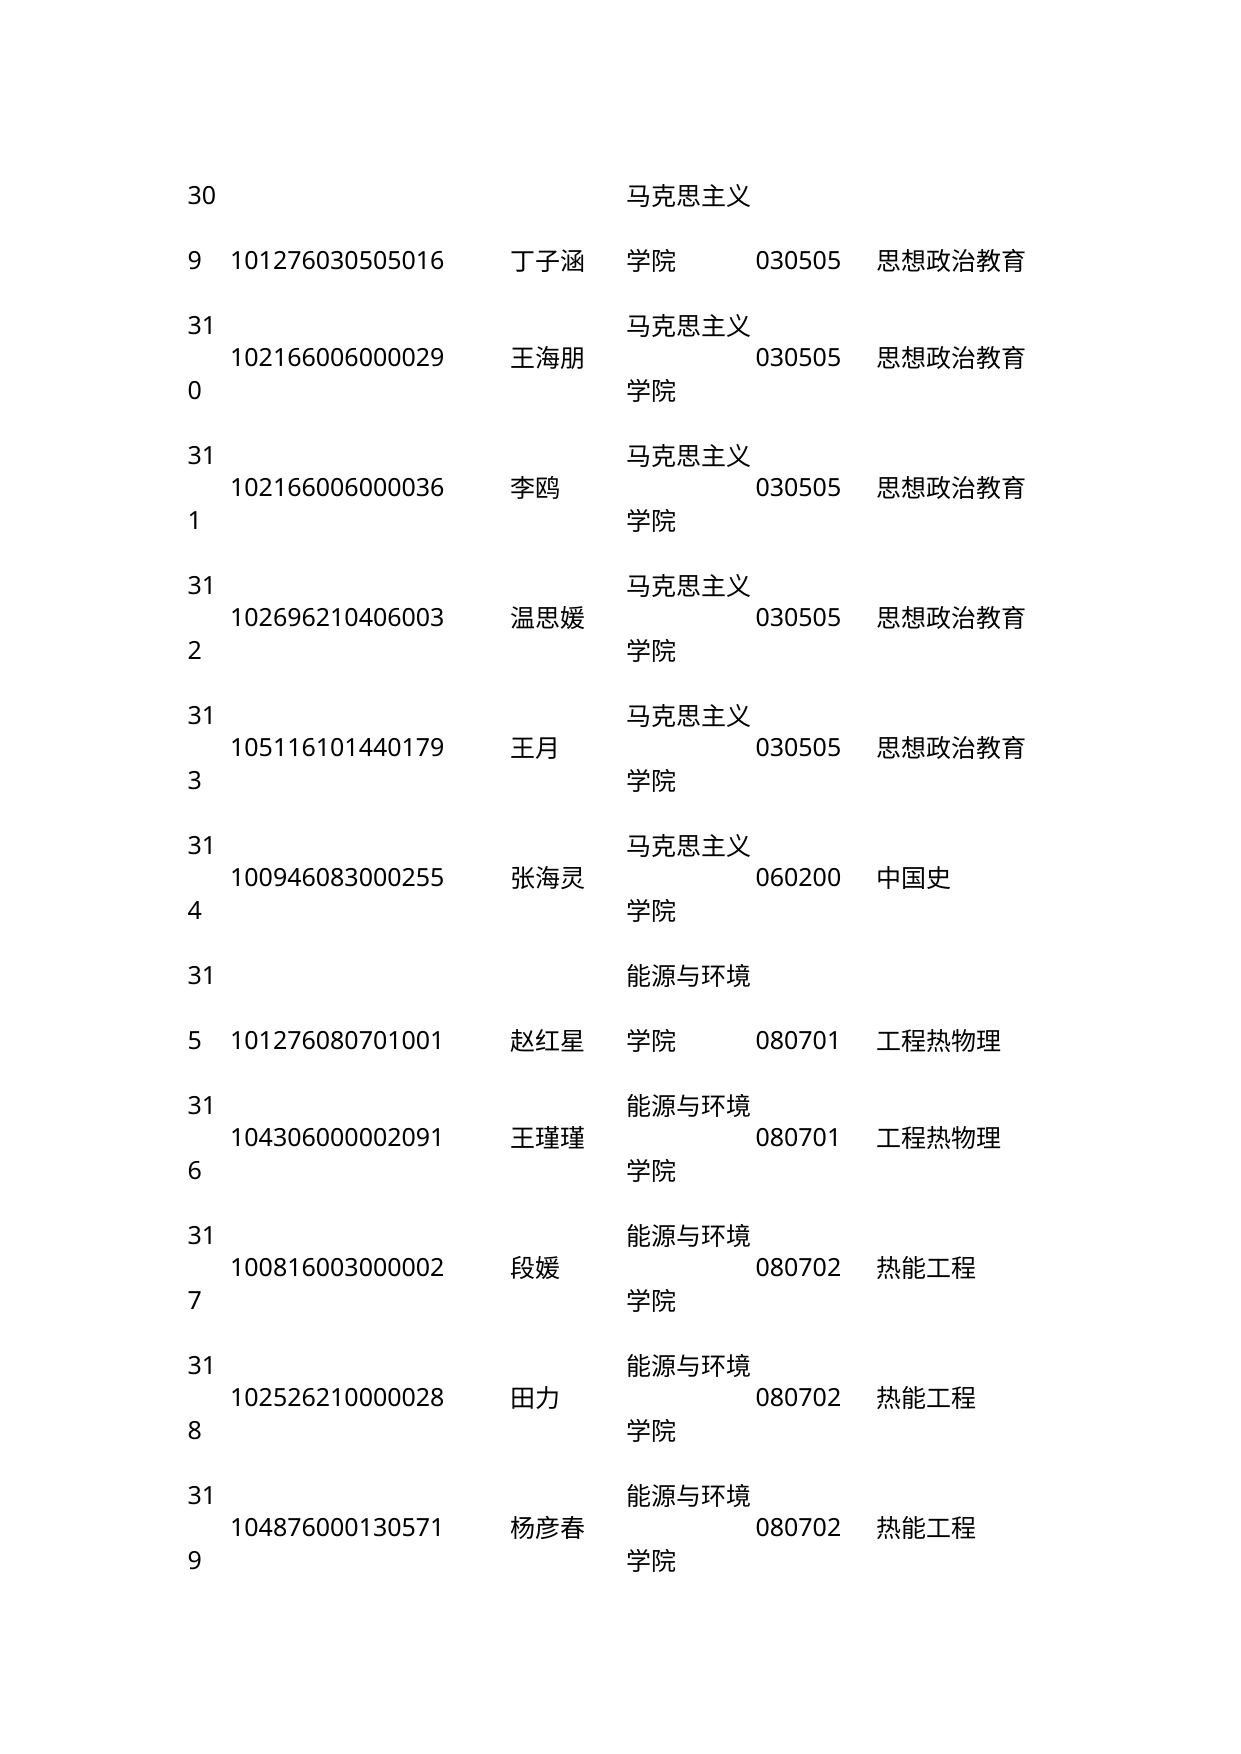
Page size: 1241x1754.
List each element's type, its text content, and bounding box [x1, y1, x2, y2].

table_cell 马克思主义学院 [627, 682, 755, 812]
table_cell 马克思主义学院 [627, 552, 755, 682]
table_cell 能源与环境学院 [627, 1462, 755, 1592]
table_cell 王瑾瑾 [510, 1072, 627, 1202]
table_cell 101276080701001 [230, 942, 510, 1072]
table_cell 318 [188, 1332, 230, 1462]
table_cell 能源与环境学院 [627, 1332, 755, 1462]
table_cell 316 [188, 1072, 230, 1202]
table_cell 313 [188, 682, 230, 812]
table_cell 能源与环境学院 [627, 1202, 755, 1332]
table_cell 工程热物理 [876, 1072, 1053, 1202]
table_cell 热能工程 [876, 1462, 1053, 1592]
table_cell 030505 [755, 292, 876, 422]
table_cell 100816003000002 [230, 1202, 510, 1332]
table_cell 310 [188, 292, 230, 422]
table_cell 102166006000029 [230, 292, 510, 422]
table_cell 030505 [755, 682, 876, 812]
table_cell 能源与环境学院 [627, 942, 755, 1072]
table_cell 马克思主义学院 [627, 422, 755, 552]
table_cell 王月 [510, 682, 627, 812]
table_cell 105116101440179 [230, 682, 510, 812]
table_cell 100946083000255 [230, 812, 510, 942]
table_cell 思想政治教育 [876, 292, 1053, 422]
table_cell 102166006000036 [230, 422, 510, 552]
table_cell 080702 [755, 1202, 876, 1332]
table_cell 马克思主义学院 [627, 812, 755, 942]
table_cell 杨彦春 [510, 1462, 627, 1592]
table_cell 思想政治教育 [876, 682, 1053, 812]
table_cell 102526210000028 [230, 1332, 510, 1462]
table_cell 104306000002091 [230, 1072, 510, 1202]
table_cell 315 [188, 942, 230, 1072]
table_cell 思想政治教育 [876, 552, 1053, 682]
table_cell 张海灵 [510, 812, 627, 942]
table_cell 中国史 [876, 812, 1053, 942]
table_cell 温思媛 [510, 552, 627, 682]
table_cell 317 [188, 1202, 230, 1332]
table_cell 030505 [755, 162, 876, 292]
table_cell 080702 [755, 1332, 876, 1462]
table_cell 王海朋 [510, 292, 627, 422]
table_cell 田力 [510, 1332, 627, 1462]
table_cell 李鸥 [510, 422, 627, 552]
table_cell 能源与环境学院 [627, 1072, 755, 1202]
table_cell 段媛 [510, 1202, 627, 1332]
table_cell 102696210406003 [230, 552, 510, 682]
table_cell 311 [188, 422, 230, 552]
table_cell 030505 [755, 552, 876, 682]
table_cell 工程热物理 [876, 942, 1053, 1072]
table_cell 080701 [755, 1072, 876, 1202]
table_cell 030505 [755, 422, 876, 552]
table_cell 101276030505016 [230, 162, 510, 292]
table_cell 热能工程 [876, 1332, 1053, 1462]
table_cell 思想政治教育 [876, 162, 1053, 292]
table_cell 马克思主义学院 [627, 292, 755, 422]
table_cell 思想政治教育 [876, 422, 1053, 552]
table_cell 080701 [755, 942, 876, 1072]
table_cell 314 [188, 812, 230, 942]
table_cell 赵红星 [510, 942, 627, 1072]
table_cell 104876000130571 [230, 1462, 510, 1592]
table_cell 马克思主义学院 [627, 162, 755, 292]
table_cell 080702 [755, 1462, 876, 1592]
table_cell 060200 [755, 812, 876, 942]
table_cell 丁子涵 [510, 162, 627, 292]
table_cell 309 [188, 162, 230, 292]
table_cell 319 [188, 1462, 230, 1592]
table_cell 热能工程 [876, 1202, 1053, 1332]
table_cell 312 [188, 552, 230, 682]
